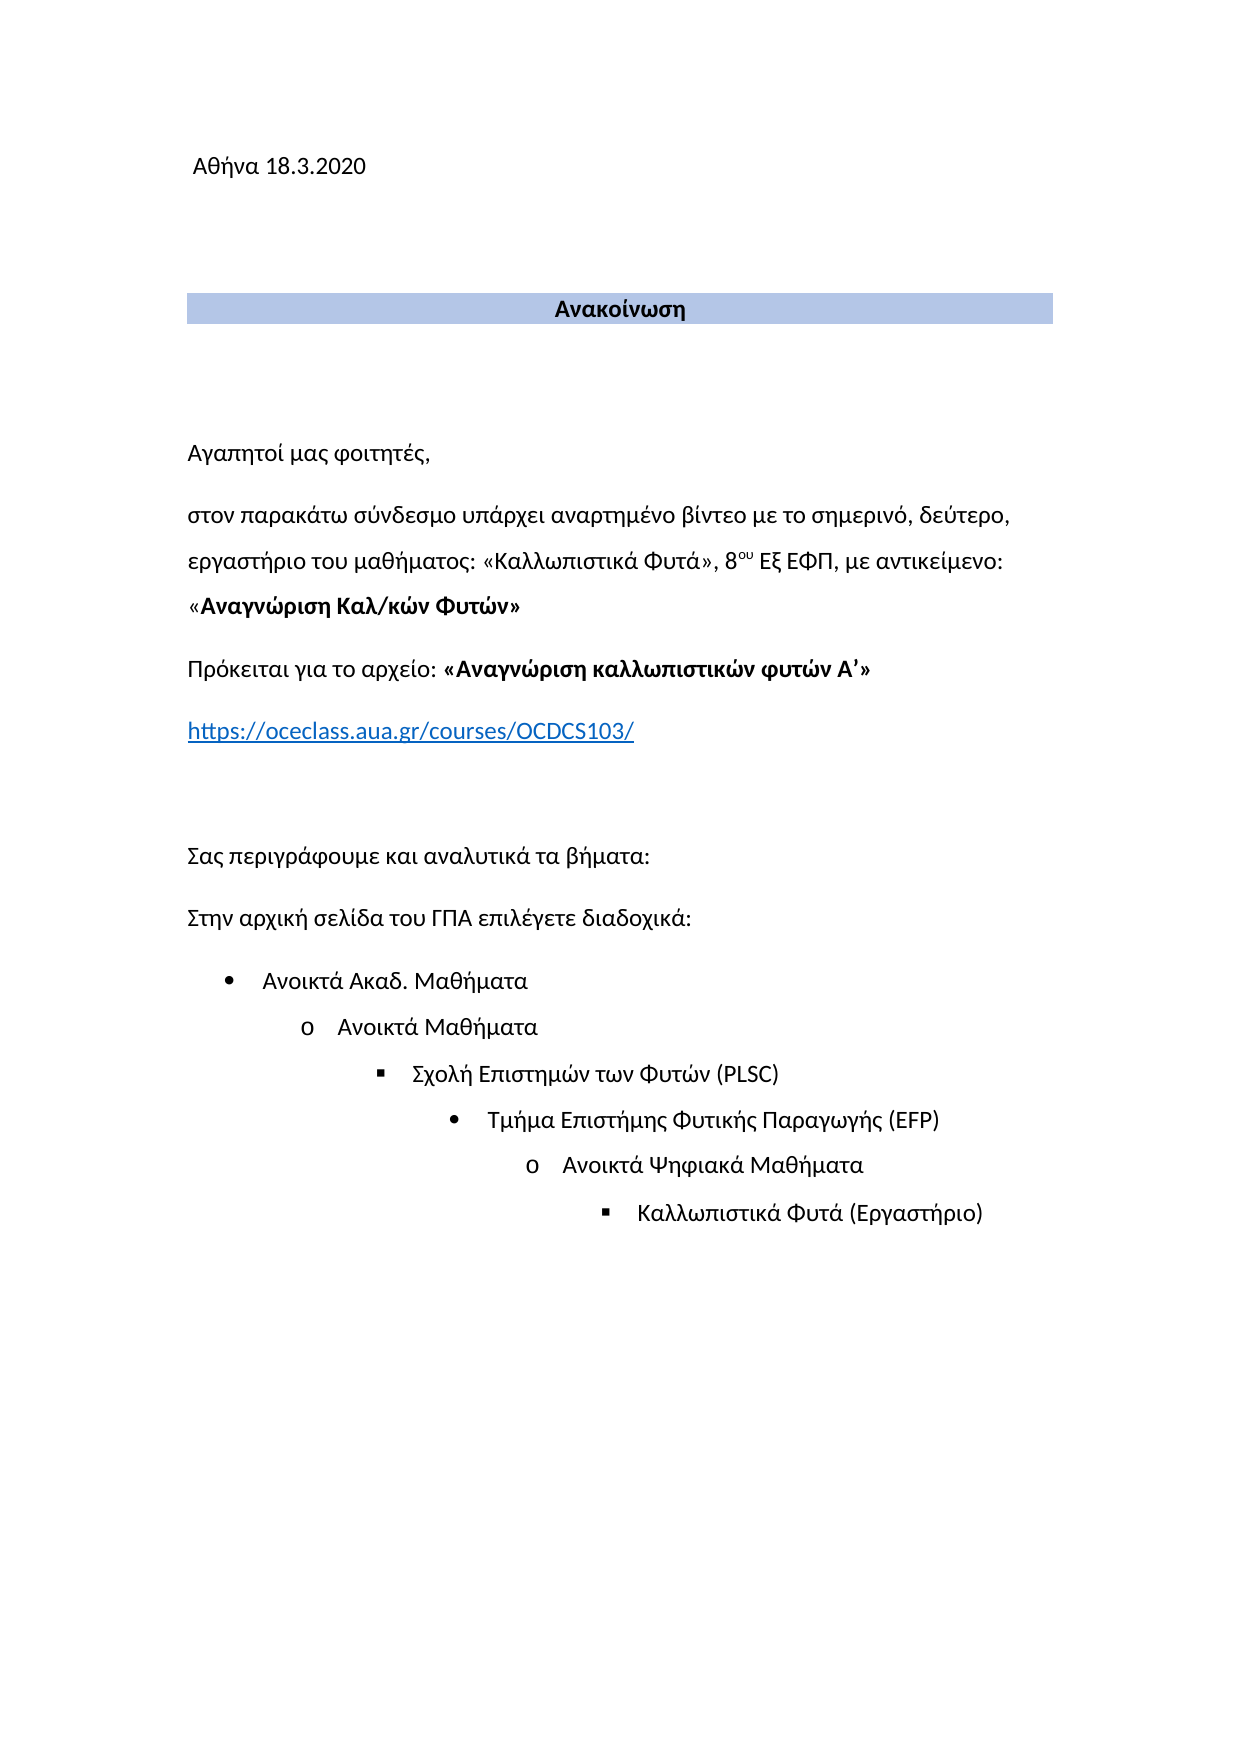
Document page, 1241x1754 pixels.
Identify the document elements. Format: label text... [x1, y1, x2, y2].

text Σας περιγράφουμε και αναλυτικά τα βήματα: [187, 840, 1053, 871]
text Αγαπητοί μας φοιτητές, [187, 437, 1053, 467]
text στον παρακάτω σύνδεσμο υπάρχει αναρτημένο βίντεο με το σημερινό, δεύτερο, εργαστήριο του μαθήματος: «Καλλωπιστικά Φυτά», 8ου Εξ ΕΦΠ, με αντικείμενο: «Αναγνώριση Καλ/κών Φυτών» [187, 499, 1053, 621]
list Τμήμα Επιστήμης Φυτικής Παραγωγής (EFP) [450, 1104, 1053, 1134]
text https://oceclass.aua.gr/courses/OCDCS103/ [187, 715, 1053, 746]
list Ανοικτά Ψηφιακά Μαθήματα [525, 1150, 1053, 1181]
text Ανακοίνωση [187, 293, 1053, 324]
text Αθήνα 18.3.2020 [187, 150, 1053, 181]
list Σχολή Επιστημών των Φυτών (PLSC) [375, 1058, 1053, 1089]
text Στην αρχική σελίδα του ΓΠΑ επιλέγετε διαδοχικά: [187, 902, 1053, 933]
text Πρόκειται για το αρχείο: «Αναγνώριση καλλωπιστικών φυτών Α’» [187, 653, 1053, 683]
list Ανοικτά Ακαδ. Μαθήματα [225, 965, 1053, 995]
list Καλλωπιστικά Φυτά (Εργαστήριο) [600, 1197, 1053, 1228]
list Ανοικτά Μαθήματα [300, 1011, 1053, 1042]
